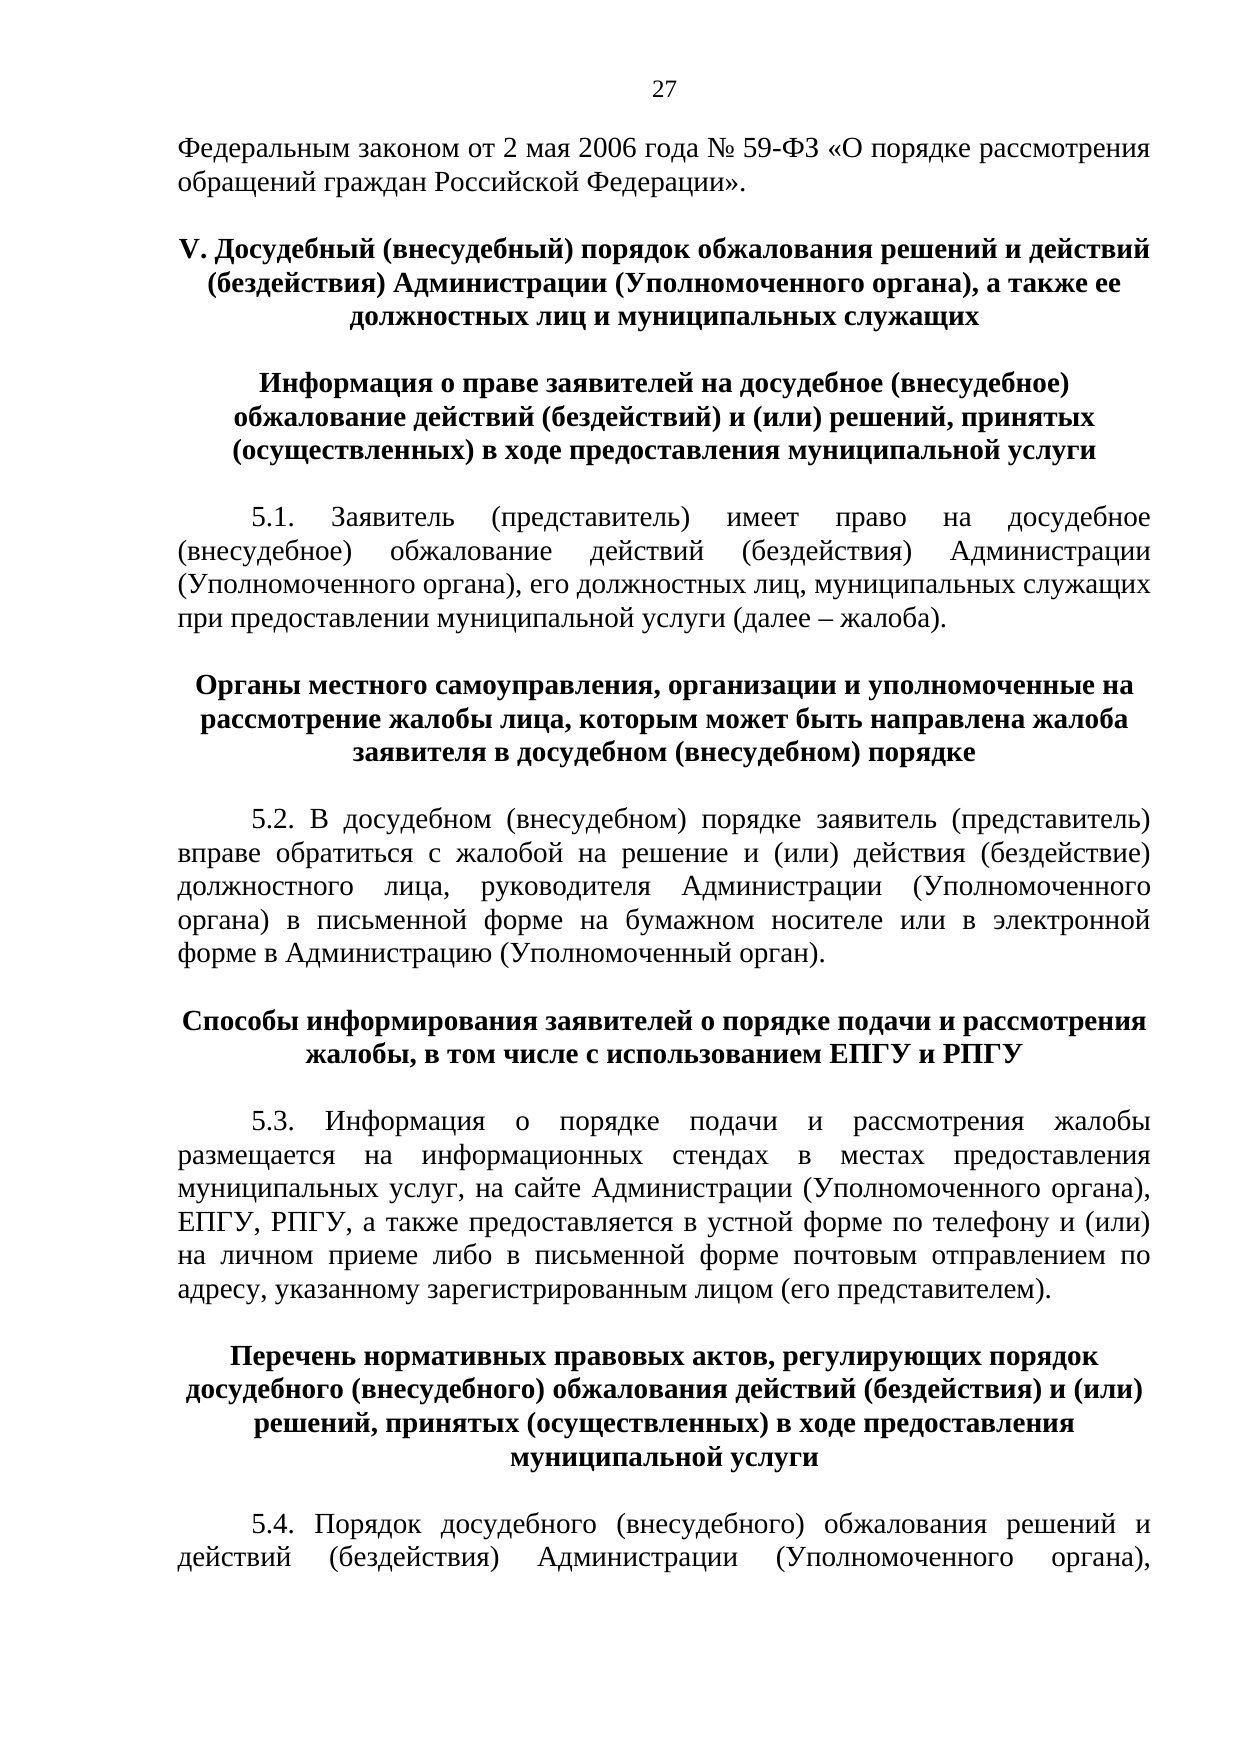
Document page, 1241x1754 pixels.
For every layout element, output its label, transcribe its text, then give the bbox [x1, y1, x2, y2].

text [177, 131, 1152, 198]
text Перечень нормативных правовых актов, регулирующих порядок досудебного (внесудебного) обжалования действий (бездействия) и (или) решений, принятых (осуществленных) в ходе предоставления муниципальной услуги [177, 1338, 1152, 1472]
text Информация о праве заявителей на досудебное (внесудебное) обжалование действий (бездействий) и (или) решений, принятых (осуществленных) в ходе предоставления муниципальной услуги [177, 365, 1152, 466]
text Органы местного самоуправления, организации и уполномоченные на рассмотрение жалобы лица, которым может быть направлена жалоба заявителя в досудебном (внесудебном) порядке [177, 667, 1152, 768]
text Способы информирования заявителей о порядке подачи и рассмотрения жалобы, в том числе с использованием ЕПГУ и РПГУ [177, 1003, 1152, 1070]
text V. Досудебный (внесудебный) порядок обжалования решений и действий (бездействия) Администрации (Уполномоченного органа), а также ее должностных лиц и муниципальных служащих [177, 231, 1152, 332]
text 5.3. Информация о порядке подачи и рассмотрения жалобы размещается на информационных стендах в местах предоставления муниципальных услуг, на сайте Администрации (Уполномоченного органа), ЕПГУ, РПГУ, а также предоставляется в устной форме по телефону и (или) на личном приеме либо в письменной форме почтовым отправлением по адресу, указанному зарегистрированным лицом (его представителем). [177, 1103, 1152, 1304]
text 5.2. В досудебном (внесудебном) порядке заявитель (представитель) вправе обратиться с жалобой на решение и (или) действия (бездействие) должностного лица, руководителя Администрации (Уполномоченного органа) в письменной форме на бумажном носителе или в электронной форме в Администрацию (Уполномоченный орган). [177, 801, 1152, 969]
text 5.1. Заявитель (представитель) имеет право на досудебное (внесудебное) обжалование действий (бездействия) Администрации (Уполномоченного органа), его должностных лиц, муниципальных служащих при предоставлении муниципальной услуги (далее – жалоба). [177, 499, 1152, 634]
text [177, 1506, 1152, 1573]
